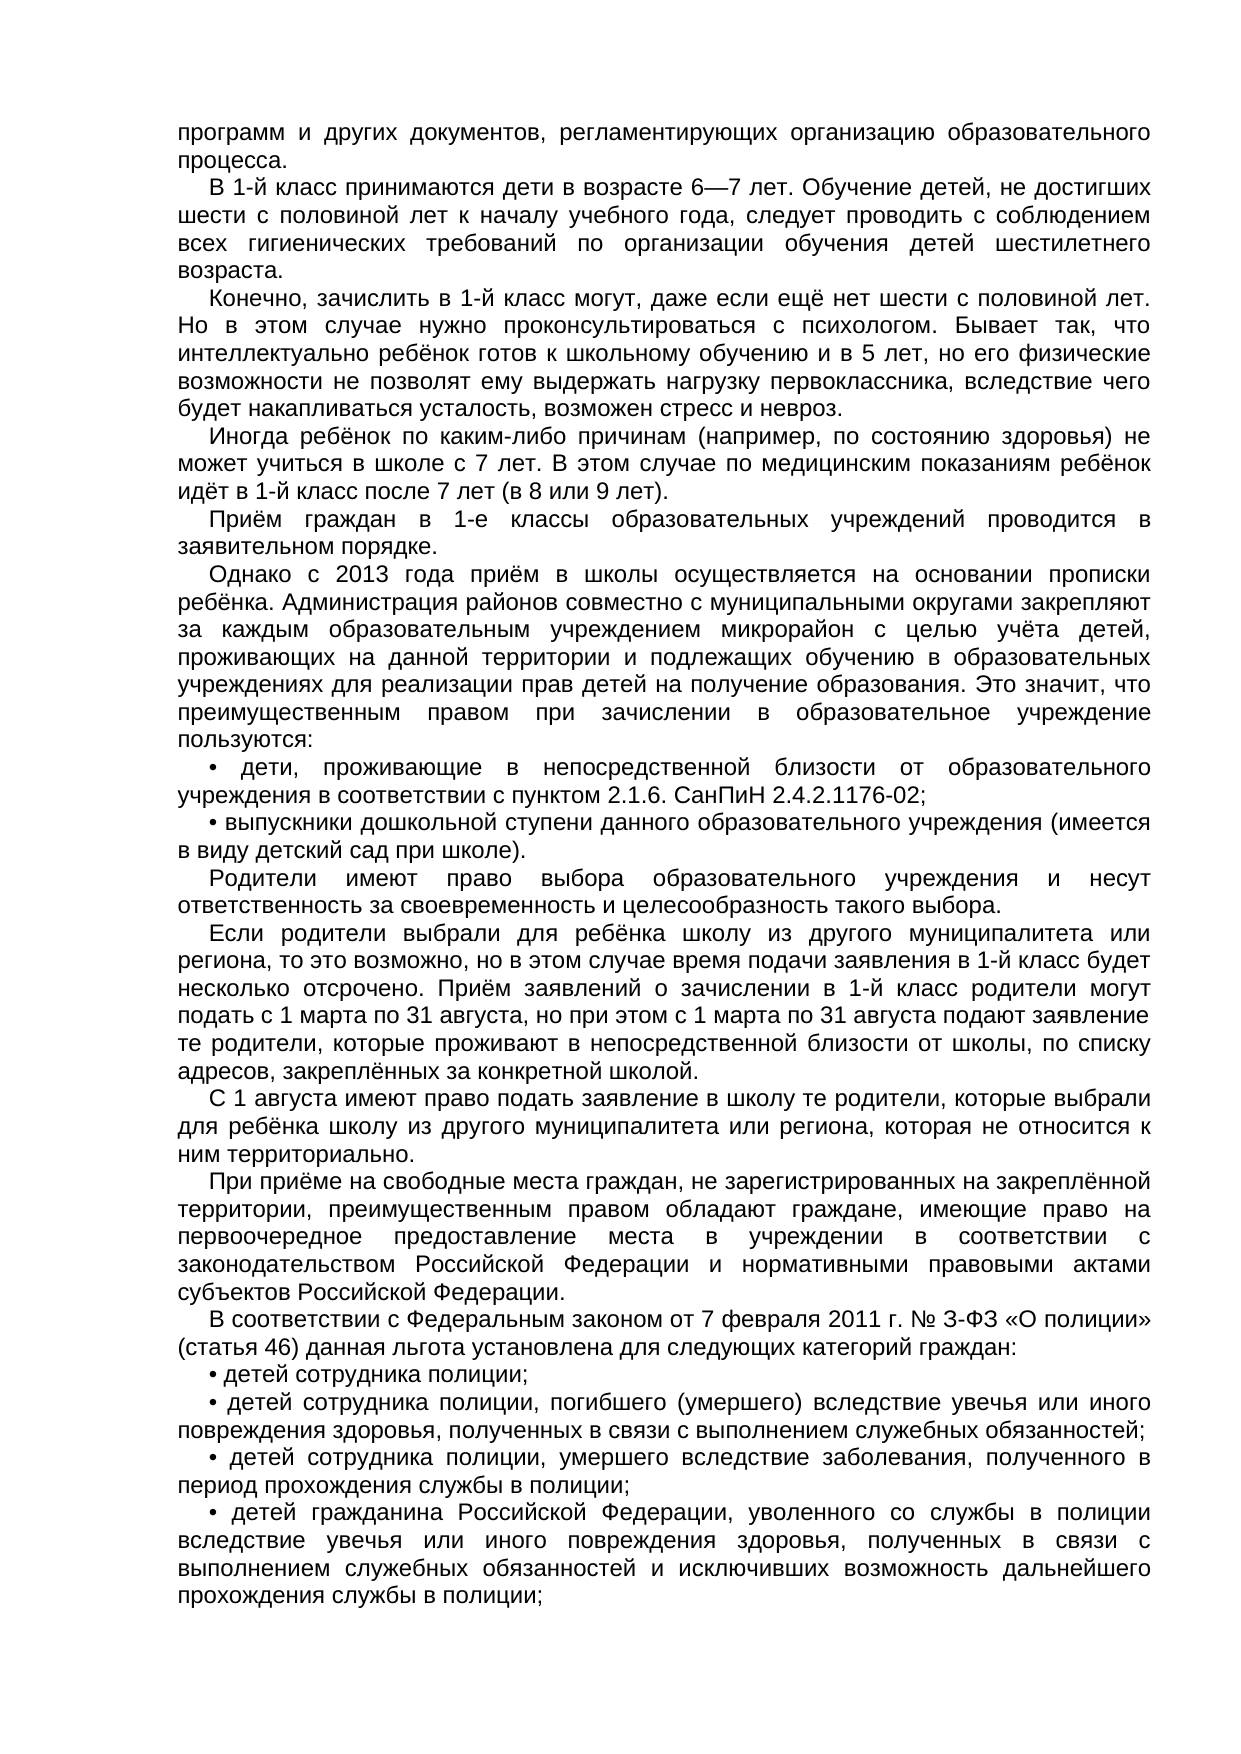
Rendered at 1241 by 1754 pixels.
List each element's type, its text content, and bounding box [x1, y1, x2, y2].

text • детей сотрудника полиции, погибшего (умершего) вследствие увечья или иного повреждения здоровья, полученных в связи с выполнением служебных обязанностей; [177, 1388, 1152, 1443]
text С 1 августа имеют право подать заявление в школу те родители, которые выбрали для ребёнка школу из другого муниципалитета или региона, которая не относится к ним территориально. [177, 1084, 1152, 1167]
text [177, 118, 1152, 173]
text Родители имеют право выбора образовательного учреждения и несут ответственность за своевременность и целесообразность такого выбора. [177, 863, 1152, 919]
text Если родители выбрали для ребёнка школу из другого муниципалитета или региона, то это возможно, но в этом случае время подачи заявления в 1-й класс будет несколько отсрочено. Приём заявлений о зачислении в 1-й класс родители могут подать с 1 марта по 31 августа, но при этом с 1 марта по 31 августа подают заявление те родители, которые проживают в непосредственной близости от школы, по списку адресов, закреплённых за конкретной школой. [177, 919, 1152, 1084]
text • детей гражданина Российской Федерации, уволенного со службы в полиции вследствие увечья или иного повреждения здоровья, полученных в связи с выполнением служебных обязанностей и исключивших возможность дальнейшего прохождения службы в полиции; [177, 1498, 1152, 1609]
text Иногда ребёнок по каким-либо причинам (например, по состоянию здоровья) не может учиться в школе с 7 лет. В этом случае по медицинским показаниям ребёнок идёт в 1-й класс после 7 лет (в 8 или 9 лет). [177, 422, 1152, 504]
text В соответствии с Федеральным законом от 7 февраля 2011 г. № З-ФЗ «О полиции» (статья 46) данная льгота установлена для следующих категорий граждан: [177, 1305, 1152, 1360]
text Однако с 2013 года приём в школы осуществляется на основании прописки ребёнка. Администрация районов совместно с муниципальными округами закрепляют за каждым образовательным учреждением микрорайон с целью учёта детей, проживающих на данной территории и подлежащих обучению в образовательных учреждениях для реализации прав детей на получение образования. Это значит, что преимущественным правом при зачислении в образовательное учреждение пользуются: [177, 560, 1152, 753]
text • детей сотрудника полиции; [177, 1360, 1152, 1388]
text Конечно, зачислить в 1-й класс могут, даже если ещё нет шести с половиной лет. Но в этом случае нужно проконсультироваться с психологом. Бывает так, что интеллектуально ребёнок готов к школьному обучению и в 5 лет, но его физические возможности не позволят ему выдержать нагрузку первоклассника, вследствие чего будет накапливаться усталость, возможен стресс и невроз. [177, 284, 1152, 422]
text • выпускники дошкольной ступени данного образовательного учреждения (имеется в виду детский сад при школе). [177, 808, 1152, 863]
text • дети, проживающие в непосредственной близости от образовательного учреждения в соответствии с пунктом 2.1.6. СанПиН 2.4.2.1176-02; [177, 753, 1152, 808]
text Приём граждан в 1-е классы образовательных учреждений проводится в заявительном порядке. [177, 504, 1152, 560]
text При приёме на свободные места граждан, не зарегистрированных на закреплённой территории, преимущественным правом обладают граждане, имеющие право на первоочередное предоставление места в учреждении в соответствии с законодательством Российской Федерации и нормативными правовыми актами субъектов Российской Федерации. [177, 1167, 1152, 1305]
text • детей сотрудника полиции, умершего вследствие заболевания, полученного в период прохождения службы в полиции; [177, 1443, 1152, 1498]
text В 1-й класс принимаются дети в возрасте 6—7 лет. Обучение детей, не достигших шести с половиной лет к началу учебного года, следует проводить с соблюдением всех гигиенических требований по организации обучения детей шестилетнего возраста. [177, 173, 1152, 284]
